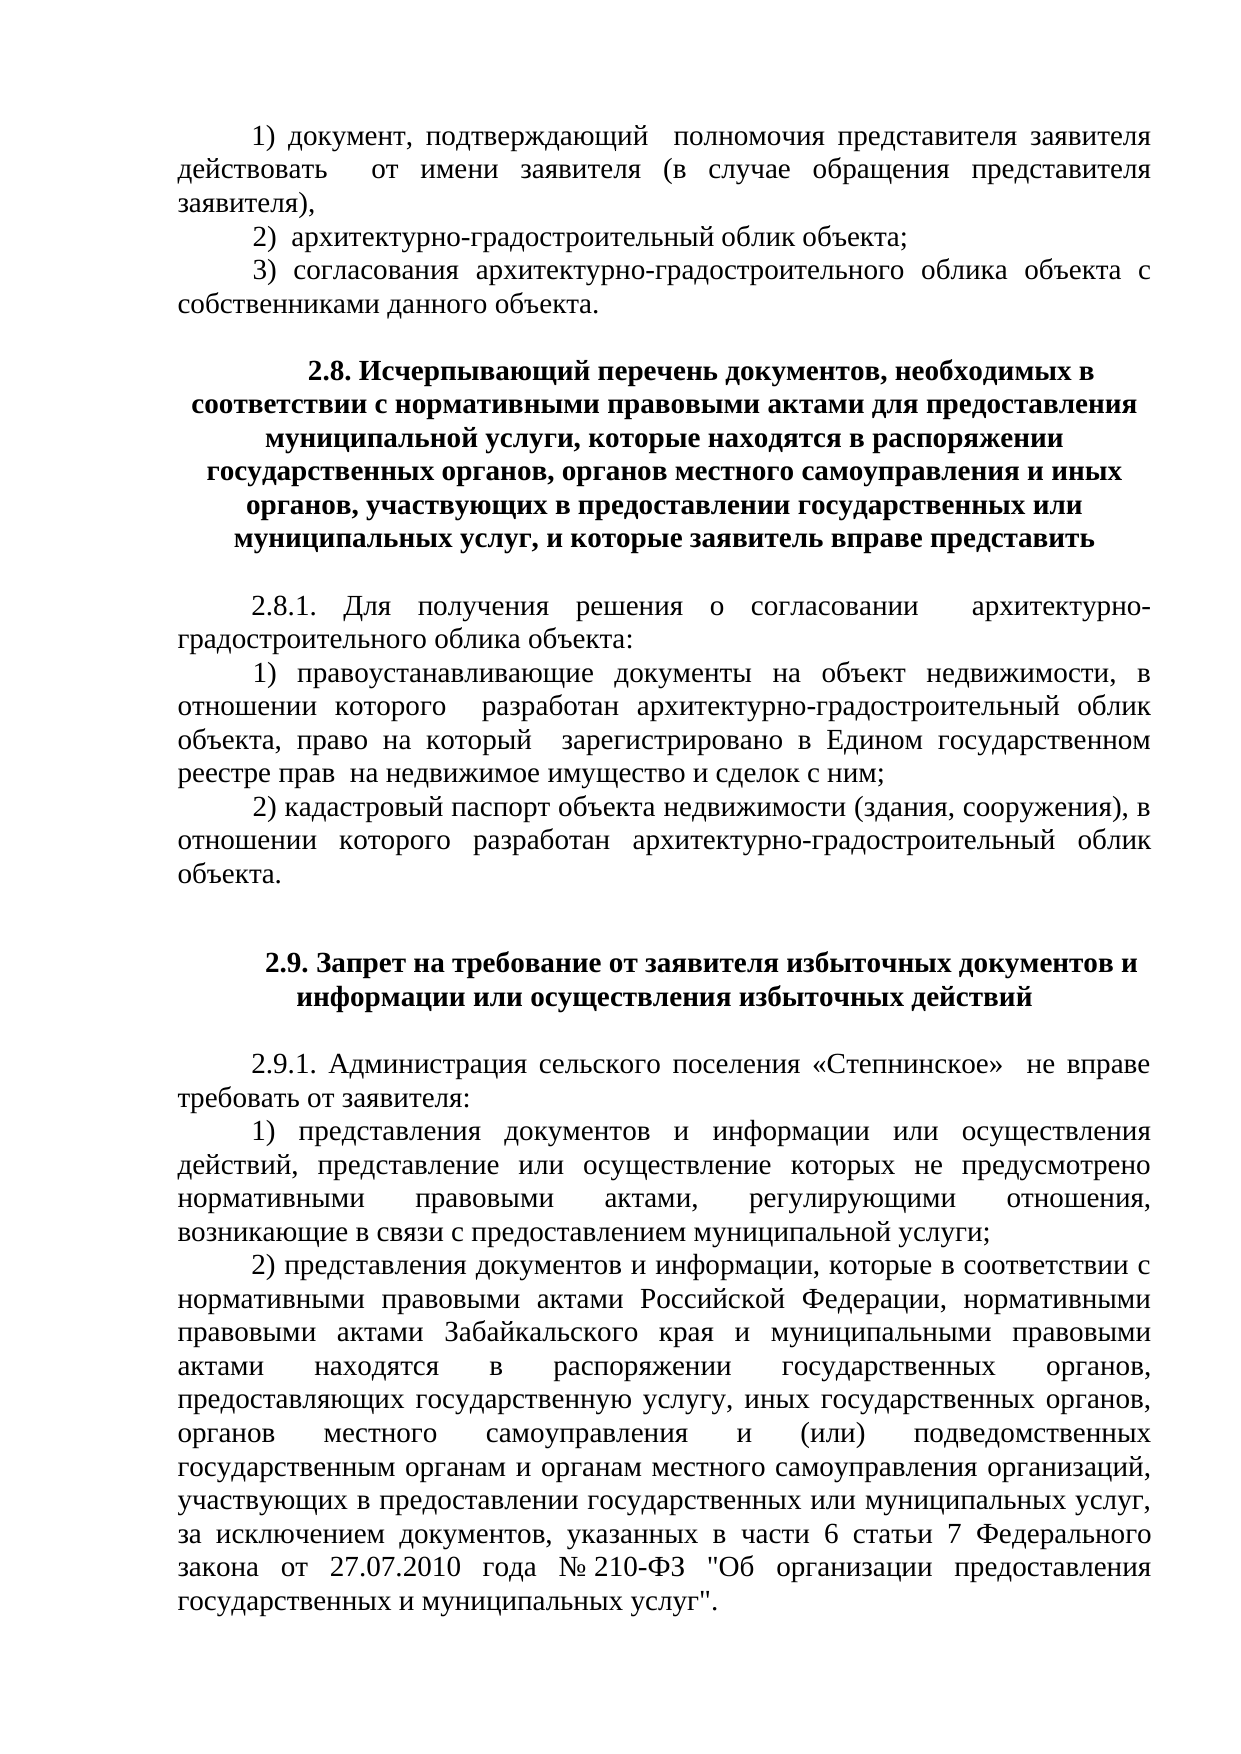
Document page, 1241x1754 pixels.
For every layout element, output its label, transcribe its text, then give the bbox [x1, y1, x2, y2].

text 3) согласования архитектурно-градостроительного облика объекта с собственниками данного объекта. [177, 252, 1152, 319]
text 2) кадастровый паспорт объекта недвижимости (здания, сооружения), в отношении которого разработан архитектурно-градостроительный облик объекта. [177, 789, 1152, 889]
text 1) правоустанавливающие документы на объект недвижимости, в отношении которого разработан архитектурно-градостроительный облик объекта, право на который зарегистрировано в Едином государственном реестре прав на недвижимое имущество и сделок с ним; [177, 655, 1152, 789]
text 2.8.1. Для получения решения о согласовании архитектурно-градостроительного облика объекта: [177, 588, 1152, 655]
text 1) представления документов и информации или осуществления действий, представление или осуществление которых не предусмотрено нормативными правовыми актами, регулирующими отношения, возникающие в связи с предоставлением муниципальной услуги; [177, 1113, 1152, 1247]
text 2.8. Исчерпывающий перечень документов, необходимых в соответствии с нормативными правовыми актами для предоставления муниципальной услуги, которые находятся в распоряжении государственных органов, органов местного самоуправления и иных органов, участвующих в предоставлении государственных или муниципальных услуг, и которые заявитель вправе представить [177, 353, 1152, 554]
text 1) документ, подтверждающий полномочия представителя заявителя действовать от имени заявителя (в случае обращения представителя заявителя), [177, 118, 1152, 219]
text 2) архитектурно-градостроительный облик объекта; [177, 219, 1152, 252]
text 2) представления документов и информации, которые в соответствии с нормативными правовыми актами Российской Федерации, нормативными правовыми актами Забайкальского края и муниципальными правовыми актами находятся в распоряжении государственных органов, предоставляющих государственную услугу, иных государственных органов, органов местного самоуправления и (или) подведомственных государственным органам и органам местного самоуправления организаций, участвующих в предоставлении государственных или муниципальных услуг, за исключением документов, указанных в части 6 статьи 7 Федерального закона от 27.07.2010 года № 210-ФЗ "Об организации предоставления государственных и муниципальных услуг". [177, 1247, 1152, 1616]
text 2.9.1. Администрация сельского поселения «Степнинское» не вправе требовать от заявителя: [177, 1046, 1152, 1113]
text 2.9. Запрет на требование от заявителя избыточных документов и информации или осуществления избыточных действий [177, 946, 1152, 1013]
